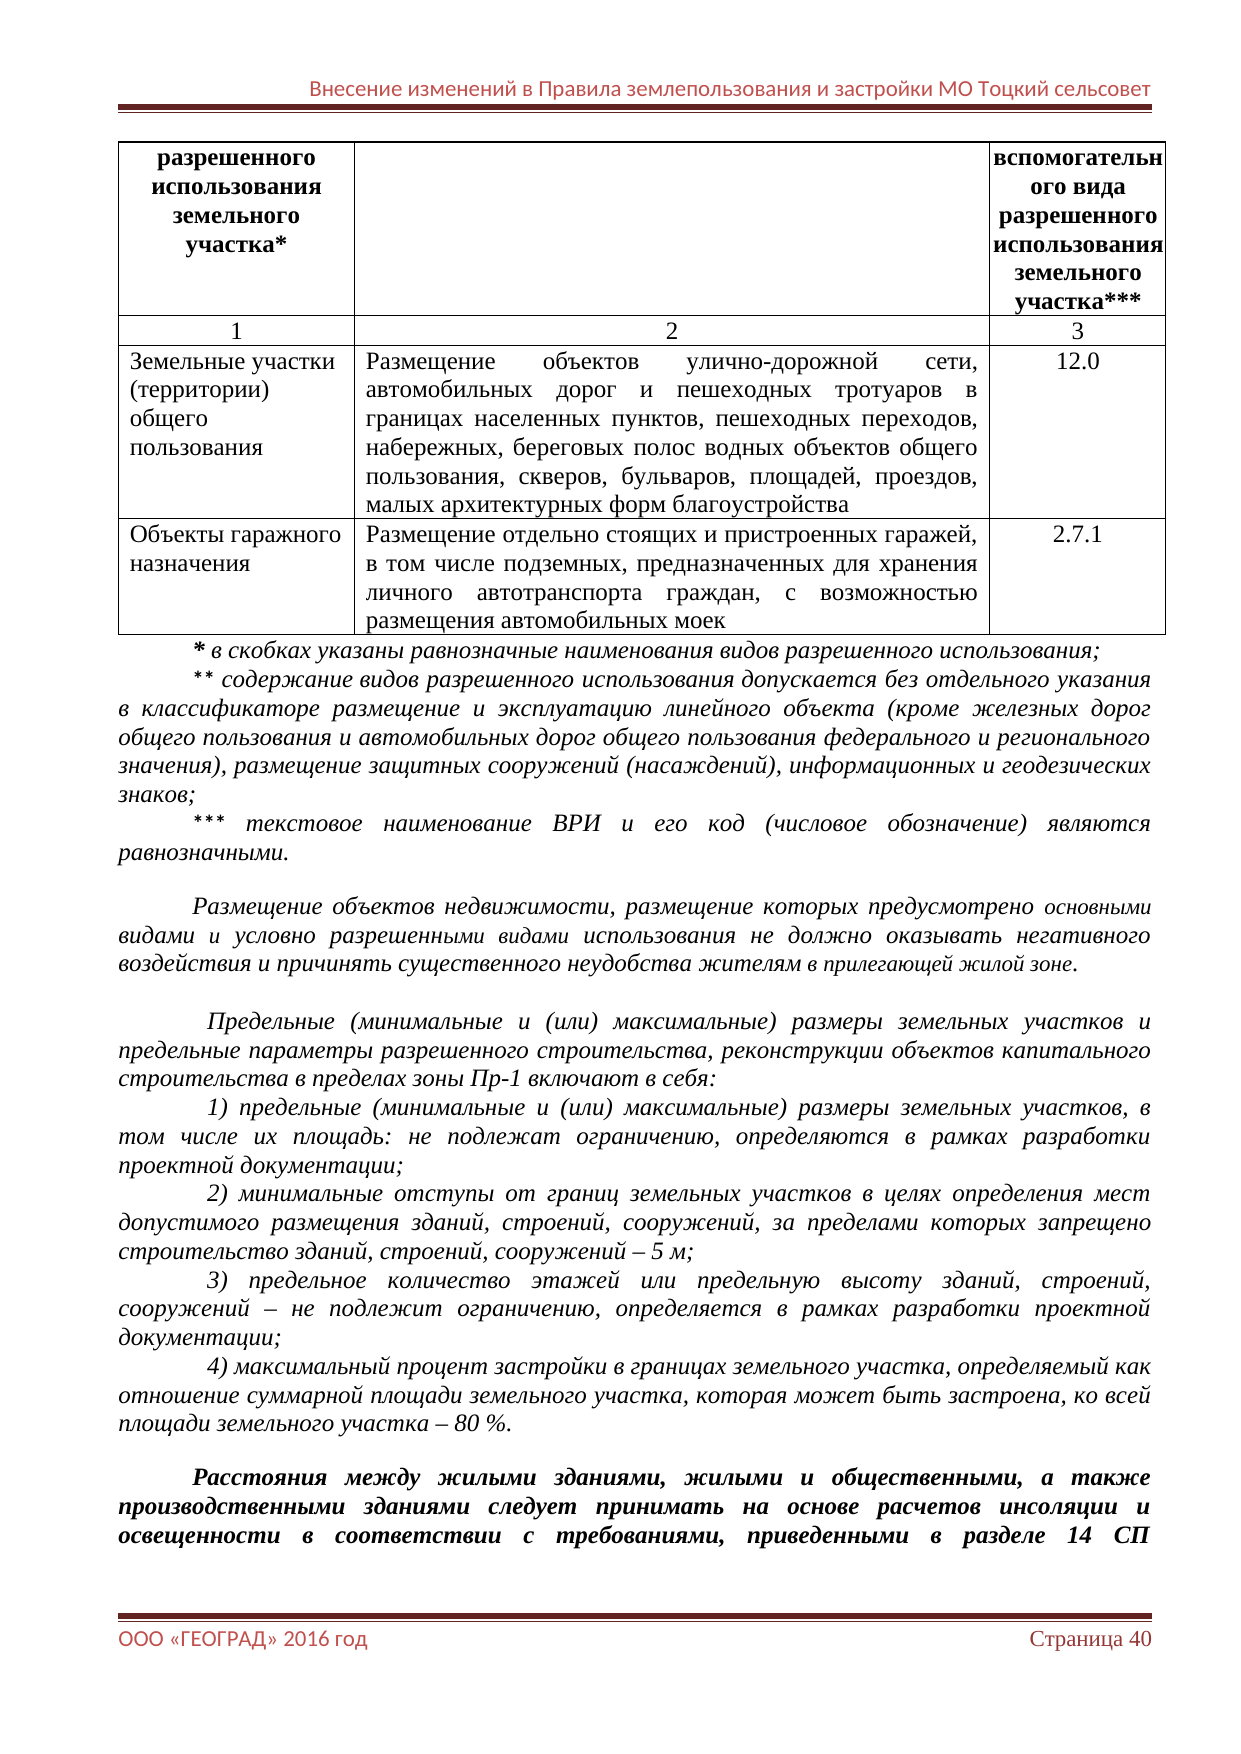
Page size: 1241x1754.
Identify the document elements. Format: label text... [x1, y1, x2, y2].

text 4) максимальный процент застройки в границах земельного участка, определяемый как отношение суммарной площади земельного участка, которая может быть застроена, ко всей площади земельного участка – 80 %. [118, 1351, 1152, 1437]
text Предельные (минимальные и (или) максимальные) размеры земельных участков и предельные параметры разрешенного строительства, реконструкции объектов капитального строительства в пределах зоны Пр-1 включают в себя: [118, 1006, 1152, 1092]
text 2) минимальные отступы от границ земельных участков в целях определения мест допустимого размещения зданий, строений, сооружений, за пределами которых запрещено строительство зданий, строений, сооружений – 5 м; [118, 1178, 1152, 1265]
table_cell 12.0 [990, 346, 1165, 518]
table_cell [355, 143, 989, 315]
table_cell 1 [119, 316, 354, 345]
text 3) предельное количество этажей или предельную высоту зданий, строений, сооружений – не подлежит ограничению, определяется в рамках разработки проектной документации; [118, 1265, 1152, 1351]
table_cell 3 [990, 316, 1165, 345]
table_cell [990, 143, 1165, 315]
text *** текстовое наименование ВРИ и его код (числовое обозначение) являются равнозначными. [118, 808, 1152, 866]
table_cell 2.7.1 [990, 519, 1165, 634]
text Размещение объектов недвижимости, размещение которых предусмотрено основными видами и условно разрешенными видами использования не должно оказывать негативного воздействия и причинять существенного неудобства жителям в прилегающей жилой зоне. [118, 891, 1152, 977]
text 1) предельные (минимальные и (или) максимальные) размеры земельных участков, в том числе их площадь: не подлежат ограничению, определяются в рамках разработки проектной документации; [118, 1092, 1152, 1178]
text ** содержание видов разрешенного использования допускается без отдельного указания в классификаторе размещение и эксплуатацию линейного объекта (кроме железных дорог общего пользования и автомобильных дорог общего пользования федерального и регионального значения), размещение защитных сооружений (насаждений), информационных и геодезических знаков; [118, 664, 1152, 808]
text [118, 1462, 1152, 1548]
table_cell Размещение объектов улично-дорожной сети, автомобильных дорог и пешеходных тротуаров в границах населенных пунктов, пешеходных переходов, набережных, береговых полос водных объектов общего пользования, скверов, бульваров, площадей, проездов, малых архитектурных форм благоустройства [355, 346, 989, 518]
table_cell 2 [355, 316, 989, 345]
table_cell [119, 143, 354, 315]
text * в скобках указаны равнозначные наименования видов разрешенного использования; [118, 635, 1152, 664]
table_cell Размещение отдельно стоящих и пристроенных гаражей, в том числе подземных, предназначенных для хранения личного автотранспорта граждан, с возможностью размещения автомобильных моек [355, 519, 989, 634]
table_cell Земельные участки (территории) общего пользования [119, 346, 354, 518]
table_cell Объекты гаражного назначения [119, 519, 354, 634]
